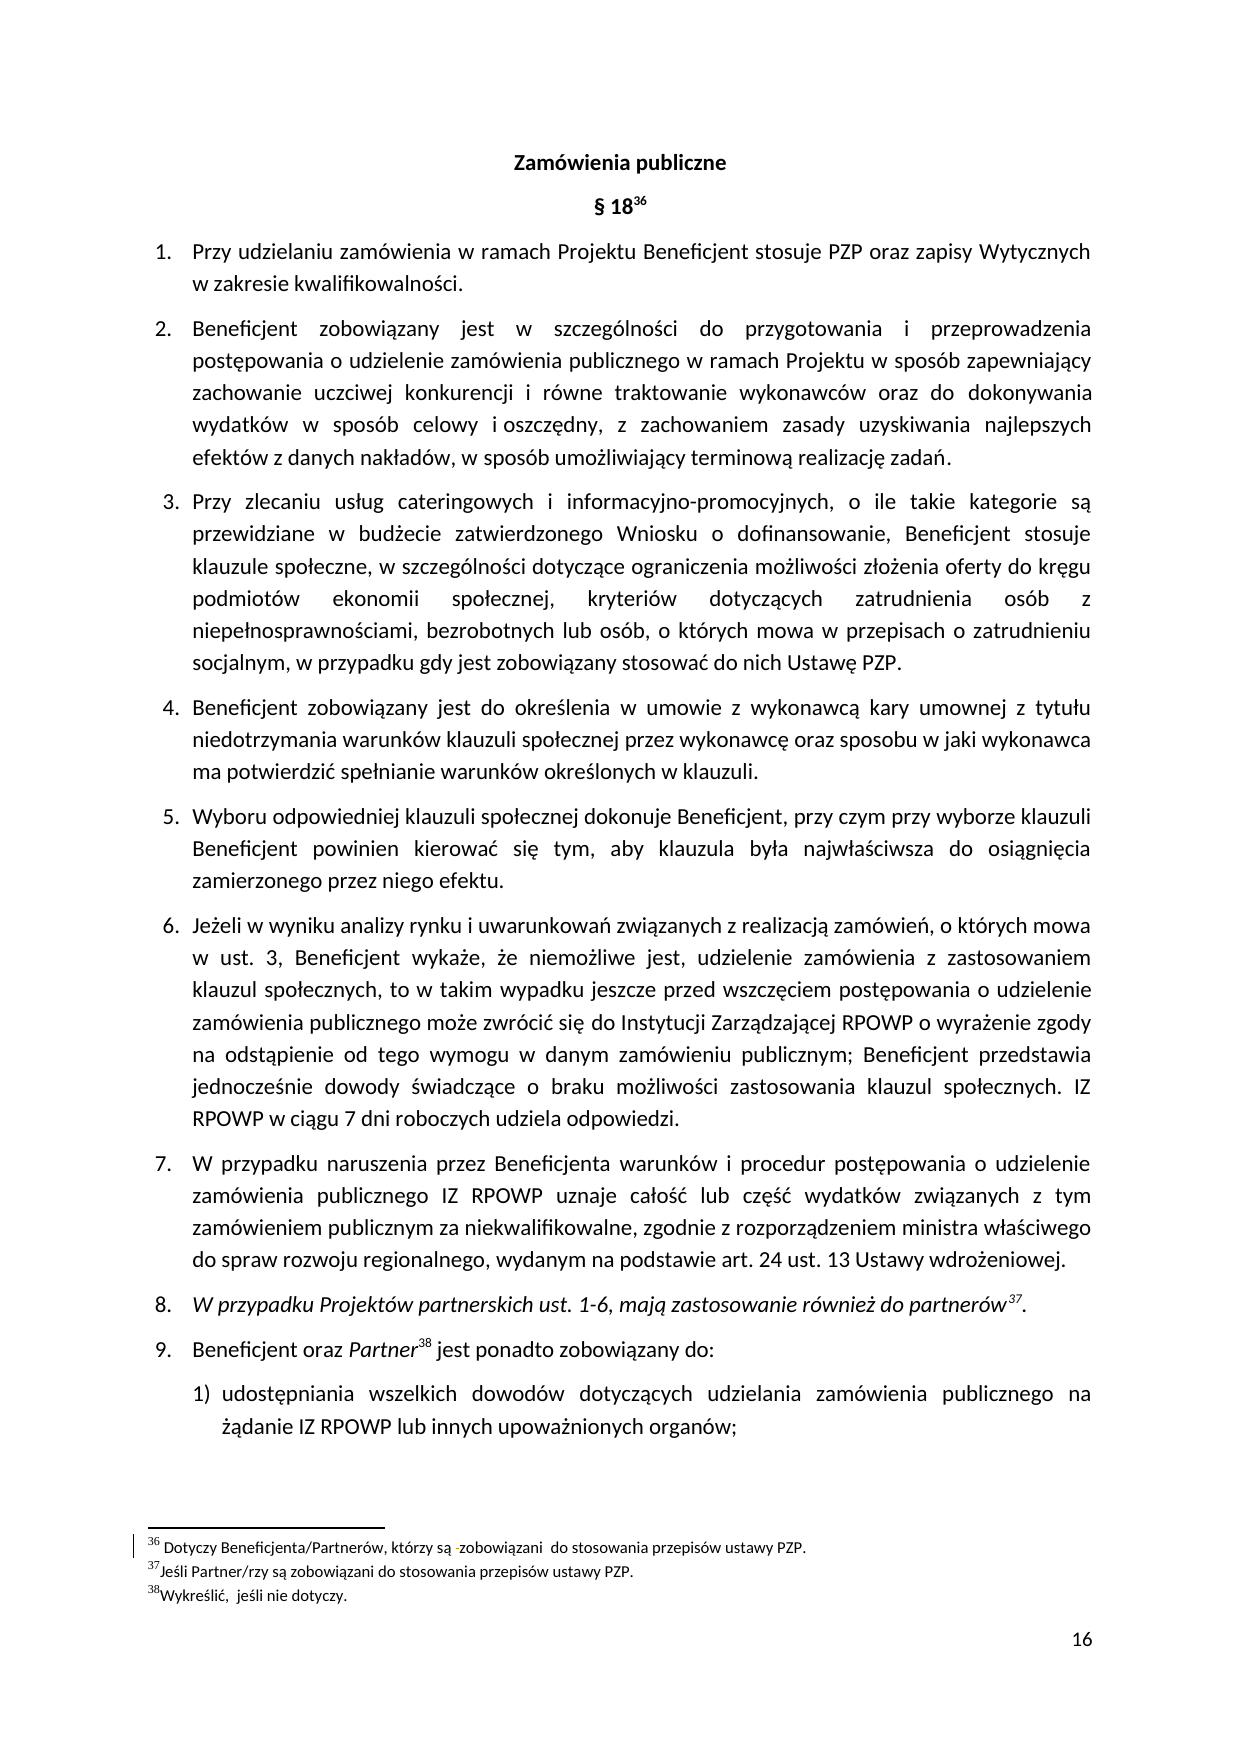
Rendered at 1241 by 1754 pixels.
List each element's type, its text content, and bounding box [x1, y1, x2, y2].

list Beneficjent oraz Partner jest ponadto zobowiązany do: [154, 1335, 1092, 1363]
list W przypadku naruszenia przez Beneficjenta warunków i procedur postępowania o udzielenie zamówienia publicznego IZ RPOWP uznaje całość lub część wydatków związanych z tym zamówieniem publicznym za niekwalifikowalne, zgodnie z rozporządzeniem ministra właściwego do spraw rozwoju regionalnego, wydanym na podstawie art. 24 ust. 13 Ustawy wdrożeniowej. [154, 1149, 1092, 1273]
text Zamówienia publiczne [148, 148, 1092, 176]
list Beneficjent zobowiązany jest w szczególności do przygotowania i przeprowadzenia postępowania o udzielenie zamówienia publicznego w ramach Projektu w sposób zapewniający zachowanie uczciwej konkurencji i równe traktowanie wykonawców oraz do dokonywania wydatków w sposób celowy i oszczędny, z zachowaniem zasady uzyskiwania najlepszych efektów z danych nakładów, w sposób umożliwiający terminową realizację zadań. [154, 314, 1092, 471]
list Jeżeli w wyniku analizy rynku i uwarunkowań związanych z realizacją zamówień, o których mowa w ust. 3, Beneficjent wykaże, że niemożliwe jest, udzielenie zamówienia z zastosowaniem klauzul społecznych, to w takim wypadku jeszcze przed wszczęciem postępowania o udzielenie zamówienia publicznego może zwrócić się do Instytucji Zarządzającej RPOWP o wyrażenie zgody na odstąpienie od tego wymogu w danym zamówieniu publicznym; Beneficjent przedstawia jednocześnie dowody świadczące o braku możliwości zastosowania klauzul społecznych. IZ RPOWP w ciągu 7 dni roboczych udziela odpowiedzi. [162, 911, 1092, 1132]
list Przy zlecaniu usług cateringowych i informacyjno-promocyjnych, o ile takie kategorie są przewidziane w budżecie zatwierdzonego Wniosku o dofinansowanie, Beneficjent stosuje klauzule społeczne, w szczególności dotyczące ograniczenia możliwości złożenia oferty do kręgu podmiotów ekonomii społecznej, kryteriów dotyczących zatrudnienia osób z niepełnosprawnościami, bezrobotnych lub osób, o których mowa w przepisach o zatrudnieniu socjalnym, w przypadku gdy jest zobowiązany stosować do nich Ustawę PZP. [162, 487, 1092, 676]
list W przypadku Projektów partnerskich ust. 1-6, mają zastosowanie również do partnerów. [154, 1290, 1092, 1318]
text § 18 [148, 192, 1092, 220]
list udostępniania wszelkich dowodów dotyczących udzielania zamówienia publicznego na żądanie IZ RPOWP lub innych upoważnionych organów; [192, 1379, 1092, 1440]
list Beneficjent zobowiązany jest do określenia w umowie z wykonawcą kary umownej z tytułu niedotrzymania warunków klauzuli społecznej przez wykonawcę oraz sposobu w jaki wykonawca ma potwierdzić spełnianie warunków określonych w klauzuli. [162, 693, 1092, 785]
list Wyboru odpowiedniej klauzuli społecznej dokonuje Beneficjent, przy czym przy wyborze klauzuli Beneficjent powinien kierować się tym, aby klauzula była najwłaściwsza do osiągnięcia zamierzonego przez niego efektu. [162, 802, 1092, 894]
list Przy udzielaniu zamówienia w ramach Projektu Beneficjent stosuje PZP oraz zapisy Wytycznych w zakresie kwalifikowalności. [154, 237, 1092, 297]
